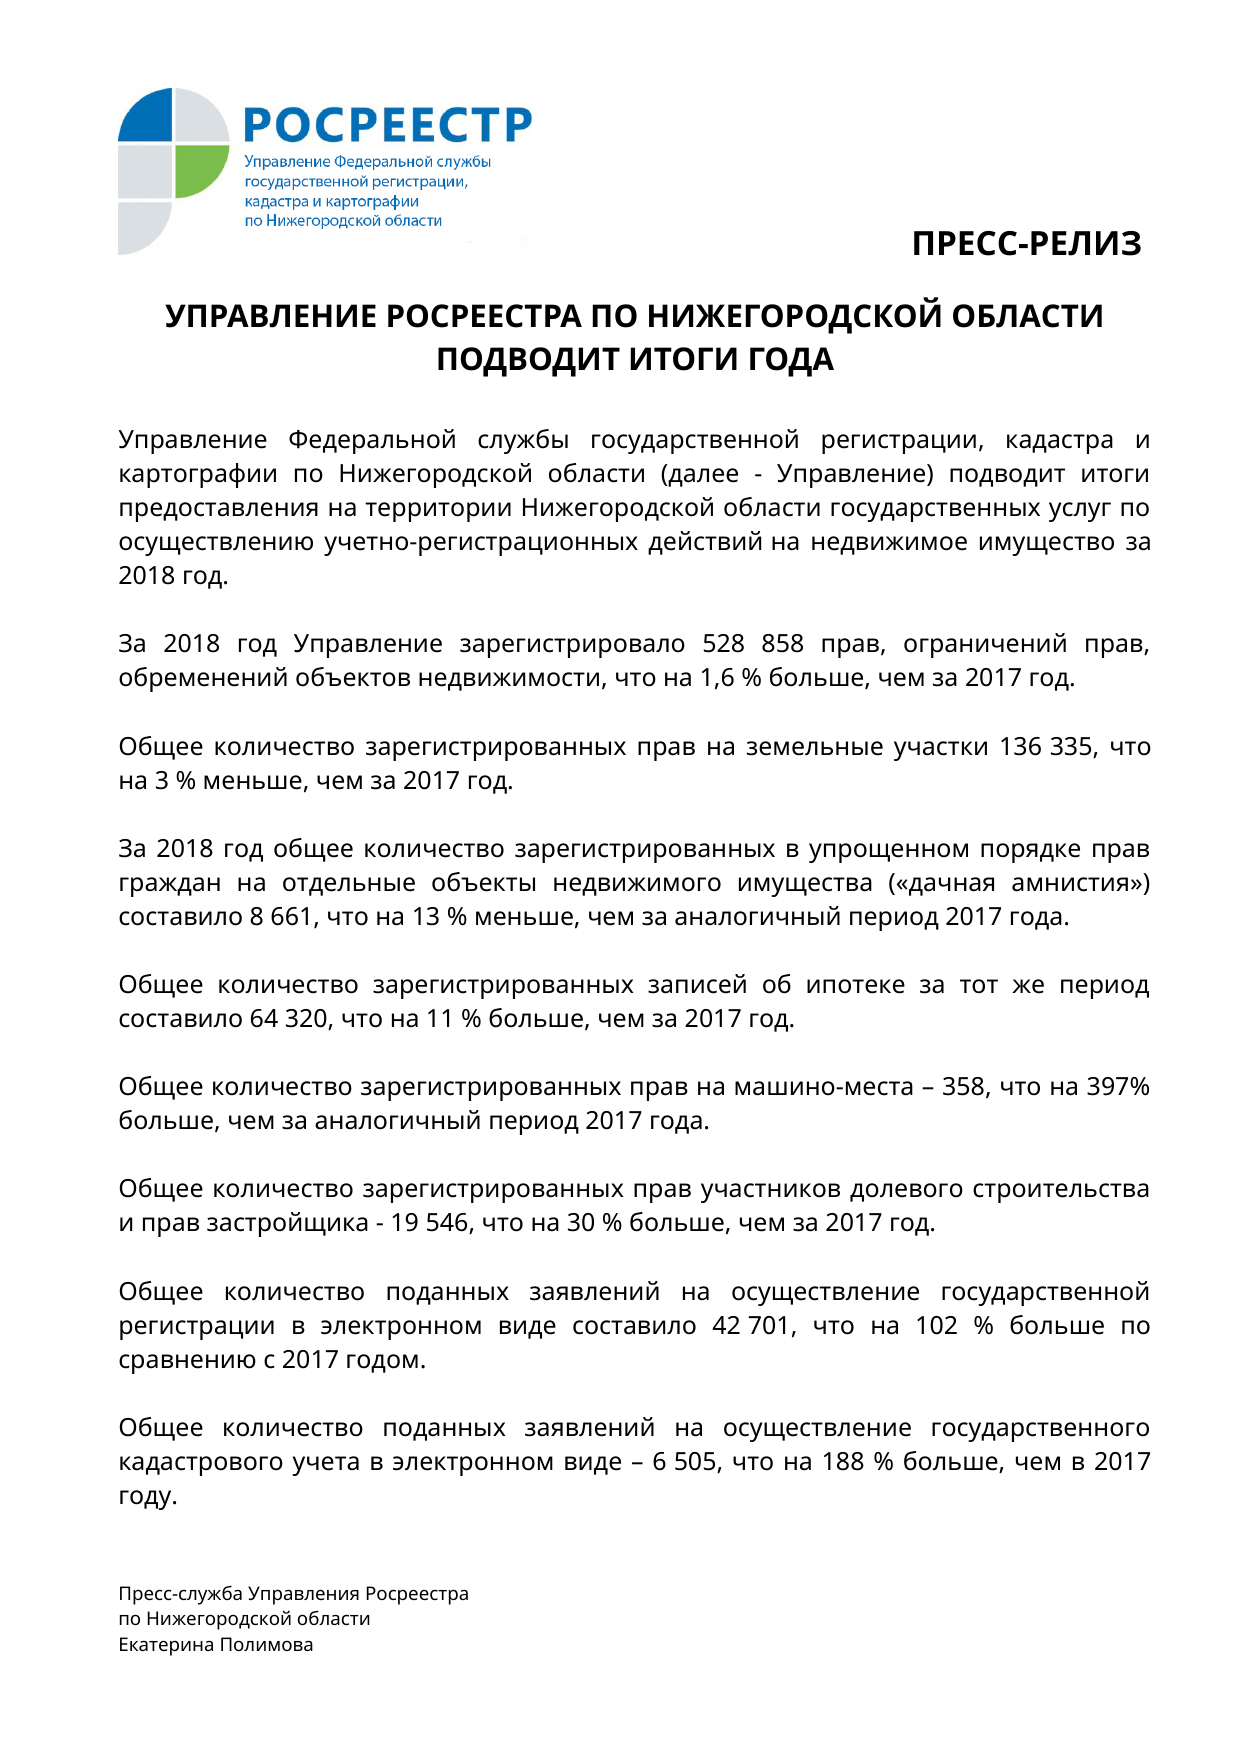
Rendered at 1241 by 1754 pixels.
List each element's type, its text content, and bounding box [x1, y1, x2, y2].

text За 2018 год Управление зарегистрировало 528 858 прав, ограничений прав, обременений объектов недвижимости, что на 1,6 % больше, чем за 2017 год. [118, 626, 1152, 694]
text Управление Федеральной службы государственной регистрации, кадастра и картографии по Нижегородской области (далее - Управление) подводит итоги предоставления на территории Нижегородской области государственных услуг по осуществлению учетно-регистрационных действий на недвижимое имущество за 2018 год. [118, 422, 1152, 592]
text Пресс-служба Управления Росреестра [118, 1580, 1152, 1605]
text по Нижегородской области [118, 1605, 1152, 1631]
text Общее количество зарегистрированных прав участников долевого строительства и прав застройщика - 19 546, что на 30 % больше, чем за 2017 год. [118, 1171, 1152, 1239]
text Общее количество зарегистрированных прав на машино-места – 358, что на 397% больше, чем за аналогичный период 2017 года. [118, 1069, 1152, 1137]
text Екатерина Полимова [118, 1631, 1152, 1656]
text За 2018 год общее количество зарегистрированных в упрощенном порядке прав граждан на отдельные объекты недвижимого имущества («дачная амнистия») составило 8 661, что на 13 % меньше, чем за аналогичный период 2017 года. [118, 830, 1152, 933]
picture [118, 88, 532, 255]
text Управление росреестра по нижегородской области подводит итоги года [118, 294, 1152, 379]
text Общее количество поданных заявлений на осуществление государственной регистрации в электронном виде составило 42 701, что на 102 % больше по сравнению с 2017 годом. [118, 1273, 1152, 1375]
text Общее количество зарегистрированных записей об ипотеке за тот же период составило 64 320, что на 11 % больше, чем за 2017 год. [118, 967, 1152, 1035]
text Общее количество поданных заявлений на осуществление государственного кадастрового учета в электронном виде – 6 505, что на 188 % больше, чем в 2017 году. [118, 1409, 1152, 1512]
text Общее количество зарегистрированных прав на земельные участки 136 335, что на 3 % меньше, чем за 2017 год. [118, 728, 1152, 796]
